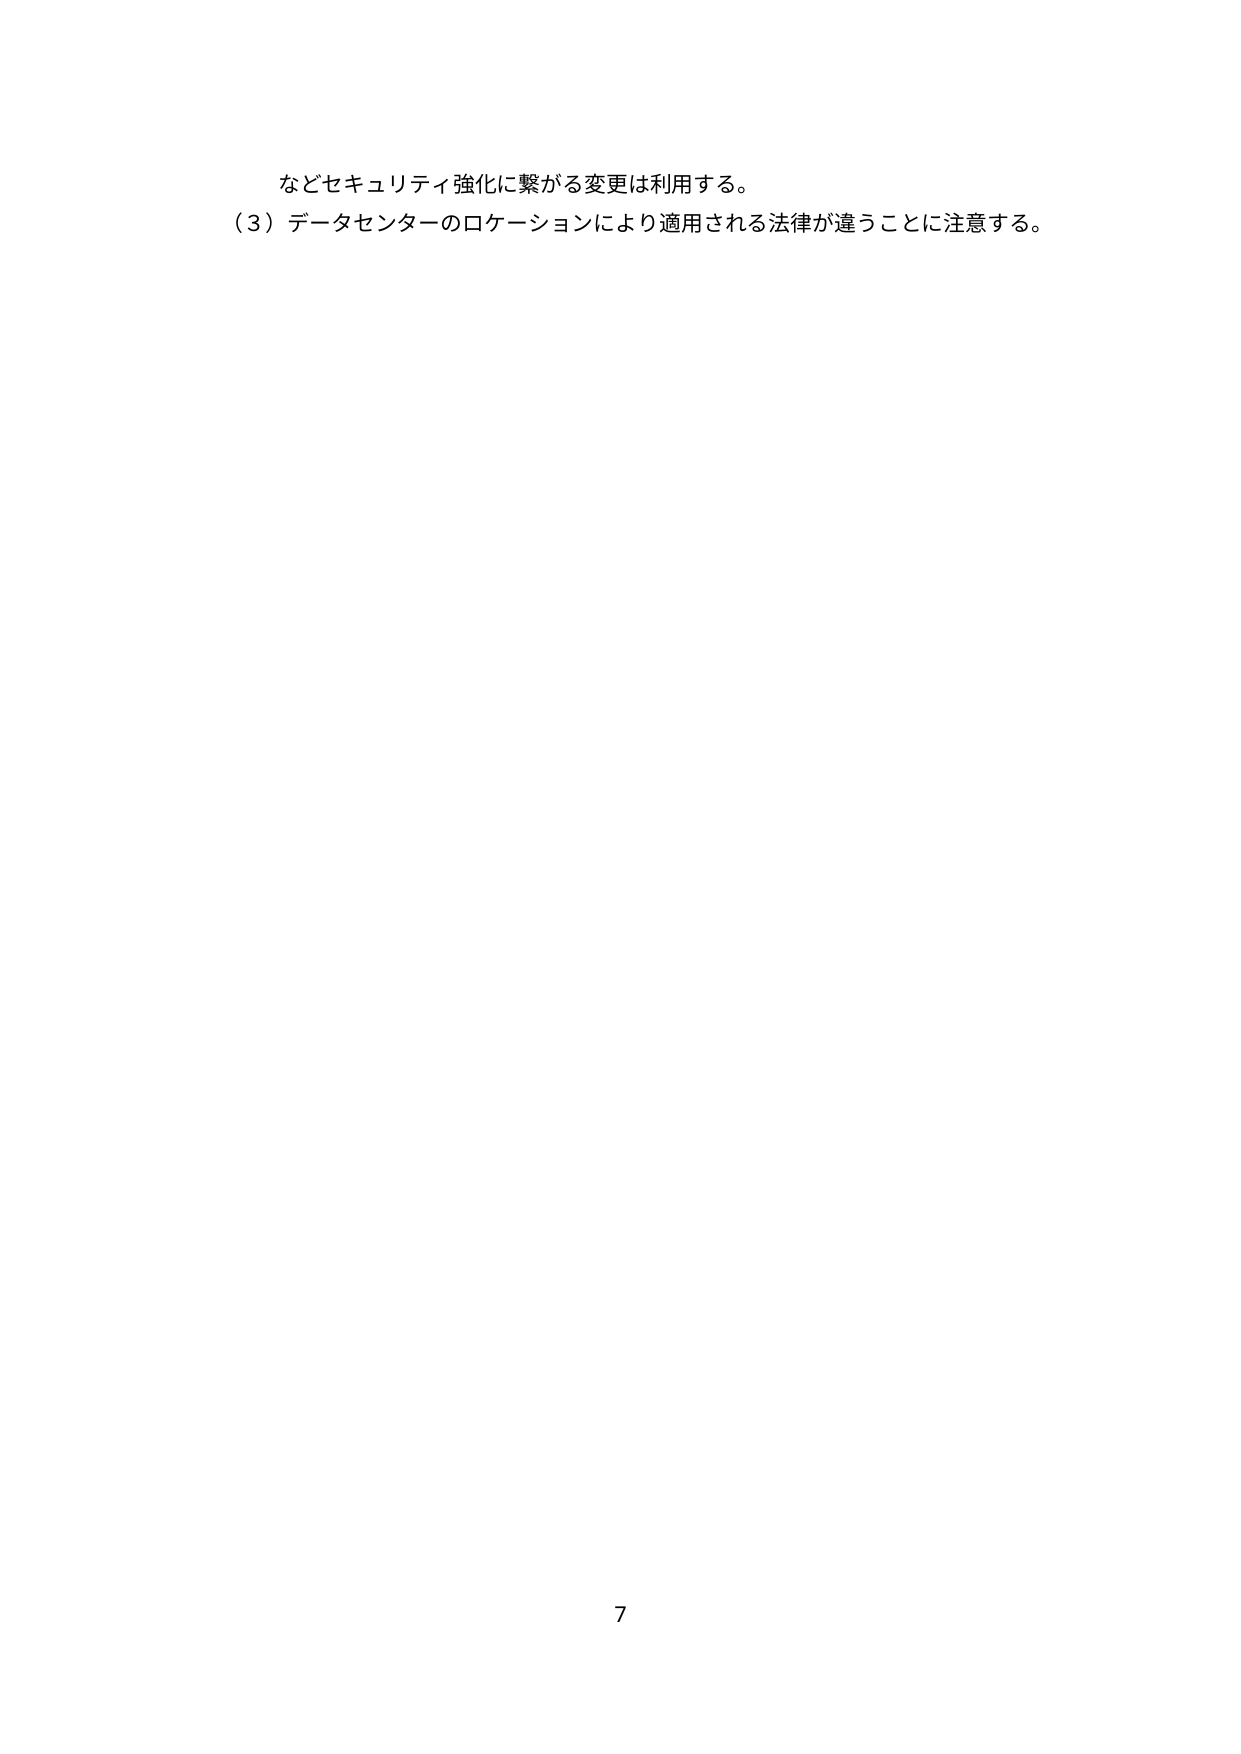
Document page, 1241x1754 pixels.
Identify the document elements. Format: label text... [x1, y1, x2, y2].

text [222, 167, 1063, 198]
text （３）データセンターのロケーションにより適用される法律が違うことに注意する。 [222, 209, 1119, 237]
